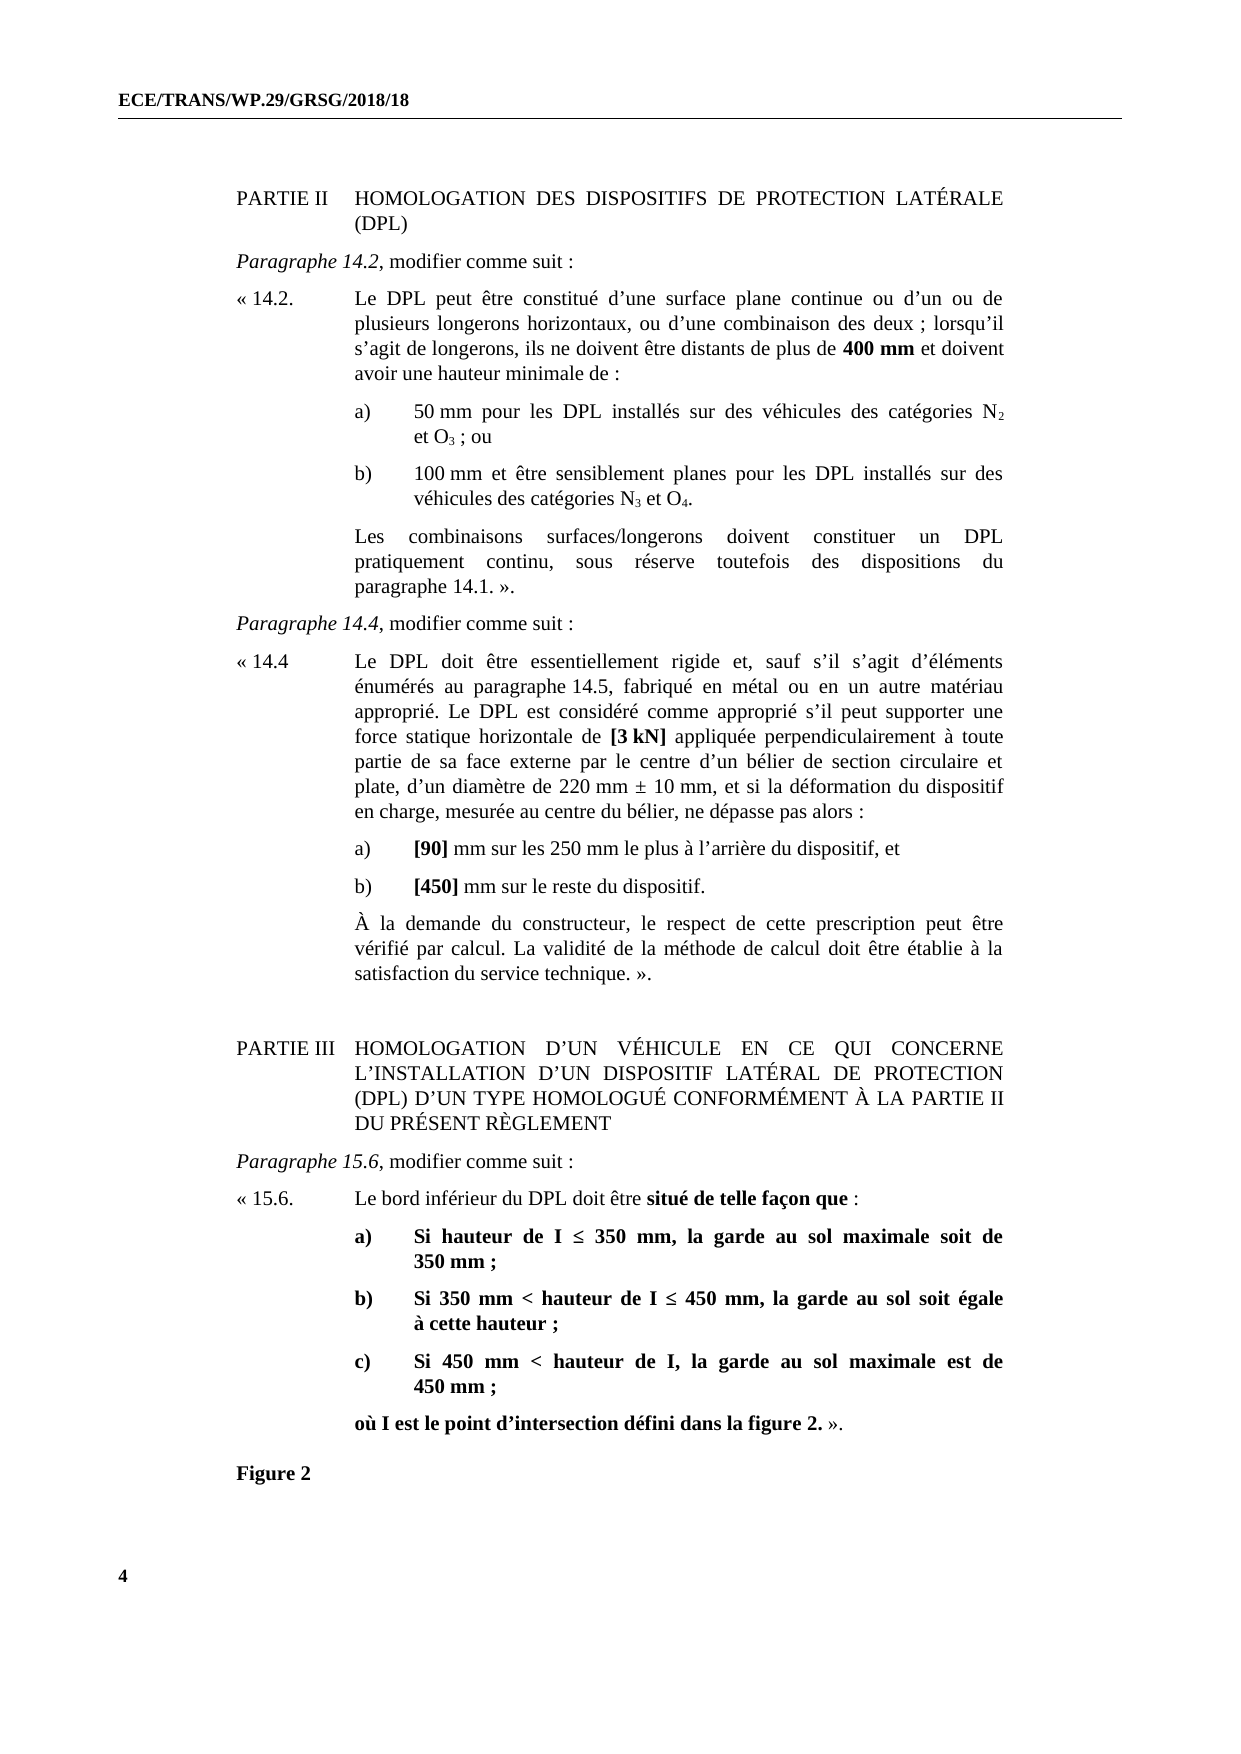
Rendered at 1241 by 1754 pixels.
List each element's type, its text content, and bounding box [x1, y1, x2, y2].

text a) [90] mm sur les 250 mm le plus à l’arrière du dispositif, et [354, 835, 1004, 860]
text a) Si hauteur de I ≤ 350 mm, la garde au sol maximale soit de 350 mm ; [354, 1223, 1004, 1273]
text b) 100 mm et être sensiblement planes pour les DPL installés sur des véhicules des catégories N3 et O4. [354, 460, 1004, 510]
text À la demande du constructeur, le respect de cette prescription peut être vérifié par calcul. La validité de la méthode de calcul doit être établie à la satisfaction du service technique. ». [354, 910, 1004, 985]
text « 14.2. Le DPL peut être constitué d’une surface plane continue ou d’un ou de plusieurs longerons horizontaux, ou d’une combinaison des deux ; lorsqu’il s’agit de longerons, ils ne doivent être distants de plus de 400 mm et doivent avoir une hauteur minimale de : [236, 285, 1004, 385]
text Figure 2 [118, 1460, 1004, 1485]
text b) [450] mm sur le reste du dispositif. [354, 873, 1004, 898]
text PARTIE III HOMOLOGATION D’UN VÉHICULE EN CE QUI CONCERNE L’INSTALLATION D’UN DISPOSITIF LATÉRAL DE PROTECTION (DPL) D’UN TYPE HOMOLOGUÉ CONFORMÉMENT À LA PARTIE II DU PRÉSENT RÈGLEMENT [236, 1035, 1004, 1135]
text « 15.6. Le bord inférieur du DPL doit être situé de telle façon que : [236, 1185, 1004, 1210]
text Paragraphe 15.6, modifier comme suit : [236, 1148, 1004, 1173]
text c) Si 450 mm < hauteur de I, la garde au sol maximale est de 450 mm ; [354, 1348, 1004, 1398]
text Les combinaisons surfaces/longerons doivent constituer un DPL pratiquement continu, sous réserve toutefois des dispositions du paragraphe 14.1. ». [354, 523, 1004, 598]
text b) Si 350 mm < hauteur de I ≤ 450 mm, la garde au sol soit égale à cette hauteur ; [354, 1285, 1004, 1335]
text Paragraphe 14.4, modifier comme suit : [236, 610, 1004, 635]
text PARTIE II HOMOLOGATION DES DISPOSITIFS DE PROTECTION LATÉRALE (DPL) [236, 185, 1004, 235]
text a) 50 mm pour les DPL installés sur des véhicules des catégories N2 et O3 ; ou [354, 398, 1004, 448]
text Paragraphe 14.2, modifier comme suit : [236, 248, 1004, 273]
text où I est le point d’intersection défini dans la figure 2. ». [354, 1410, 1004, 1435]
text « 14.4 Le DPL doit être essentiellement rigide et, sauf s’il s’agit d’éléments énumérés au paragraphe 14.5, fabriqué en métal ou en un autre matériau approprié. Le DPL est considéré comme approprié s’il peut supporter une force statique horizontale de [3 kN] appliquée perpendiculairement à toute partie de sa face externe par le centre d’un bélier de section circulaire et plate, d’un diamètre de 220 mm ± 10 mm, et si la déformation du dispositif en charge, mesurée au centre du bélier, ne dépasse pas alors : [236, 648, 1004, 823]
